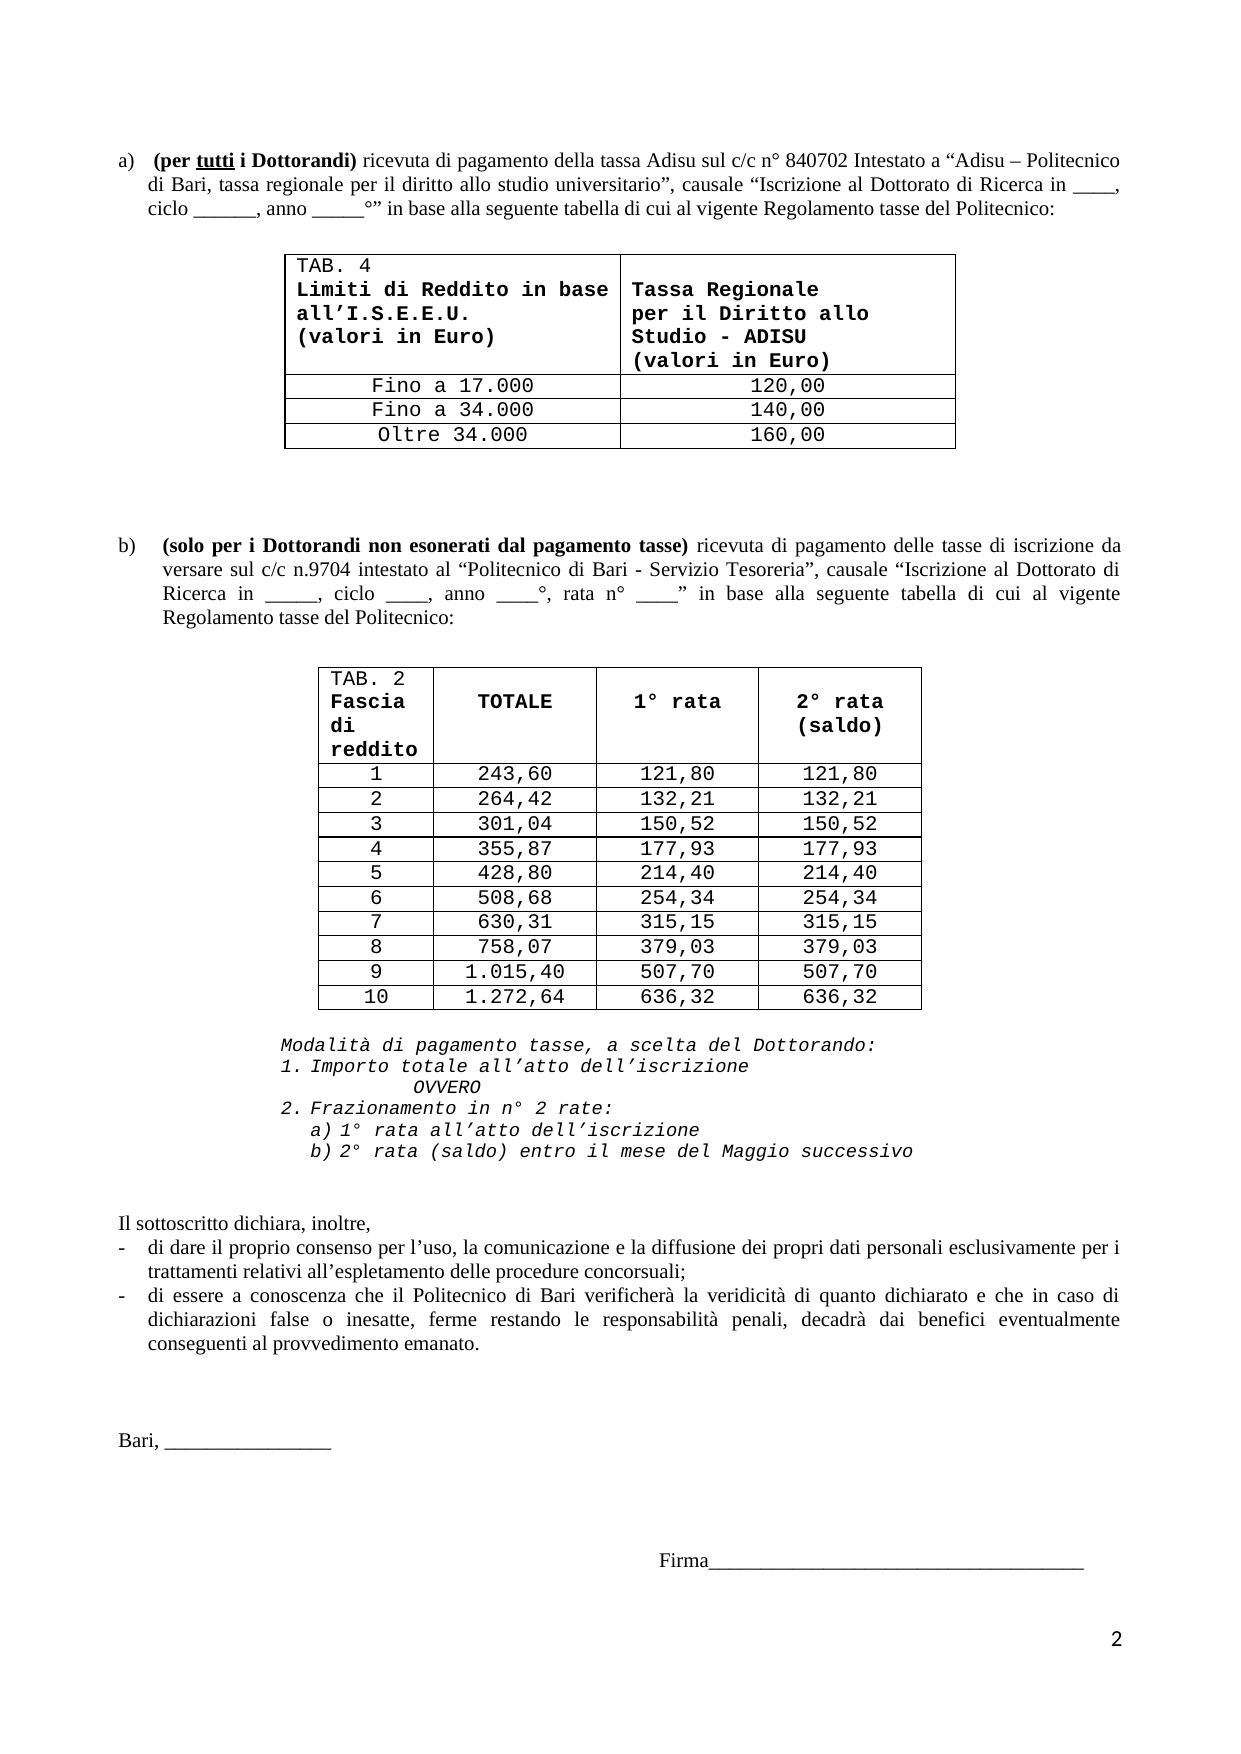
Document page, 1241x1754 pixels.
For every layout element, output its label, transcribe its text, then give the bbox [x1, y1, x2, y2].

table_cell 132,21 [759, 788, 921, 812]
table_cell 379,03 [759, 936, 921, 960]
table_cell 177,93 [759, 838, 921, 861]
table_cell 10 [319, 986, 433, 1009]
table_cell 355,87 [434, 838, 596, 861]
table_cell 132,21 [597, 788, 758, 812]
table_cell 120,00 [621, 375, 955, 398]
table_cell Fino a 34.000 [286, 399, 620, 423]
table_cell 630,31 [434, 912, 596, 935]
table_cell 254,34 [759, 887, 921, 911]
list Frazionamento in n° 2 rate: [281, 1099, 1122, 1120]
table_cell 2 [319, 788, 433, 812]
table_cell Oltre 34.000 [286, 424, 620, 448]
table_cell 3 [319, 813, 433, 836]
table_cell 315,15 [597, 912, 758, 935]
table_cell 1.015,40 [434, 961, 596, 984]
table_cell 508,68 [434, 887, 596, 911]
table_cell 507,70 [597, 961, 758, 984]
table_cell 758,07 [434, 936, 596, 960]
table_cell 121,80 [759, 764, 921, 787]
table_header 2° rata (saldo) [759, 668, 921, 762]
table_cell 636,32 [759, 986, 921, 1009]
table_header Tassa Regionale per il Diritto allo Studio - ADISU (valori in Euro) [621, 255, 955, 374]
table_cell 150,52 [597, 813, 758, 836]
list Importo totale all’atto dell’iscrizione [281, 1057, 1122, 1078]
table_cell 6 [319, 887, 433, 911]
table_cell 507,70 [759, 961, 921, 984]
text Il sottoscritto dichiara, inoltre, [118, 1211, 1122, 1235]
table_cell 140,00 [621, 399, 955, 423]
text - di dare il proprio consenso per l’uso, la comunicazione e la diffusione dei propri dati personali esclusivamente per i trattamenti relativi all’espletamento delle procedure concorsuali; [118, 1235, 1122, 1283]
table_cell 1.272,64 [434, 986, 596, 1009]
table_cell Fino a 17.000 [286, 375, 620, 398]
table_cell 5 [319, 862, 433, 886]
table_header TOTALE [434, 668, 596, 762]
table_cell 214,40 [597, 862, 758, 886]
table_cell 177,93 [597, 838, 758, 861]
table_cell 121,80 [597, 764, 758, 787]
table_cell 301,04 [434, 813, 596, 836]
table_cell 254,34 [597, 887, 758, 911]
table_header TAB. 2 Fascia di reddito [319, 668, 433, 762]
table_cell 160,00 [621, 424, 955, 448]
table_cell 9 [319, 961, 433, 984]
table_header TAB. 4 Limiti di Reddito in base all’I.S.E.E.U. (valori in Euro) [286, 255, 620, 374]
table_cell 7 [319, 912, 433, 935]
table_cell 315,15 [759, 912, 921, 935]
table_cell 428,80 [434, 862, 596, 886]
table_header 1° rata [597, 668, 758, 762]
text Firma____________________________________ [118, 1548, 1122, 1572]
table_cell 214,40 [759, 862, 921, 886]
table_cell 636,32 [597, 986, 758, 1009]
table_cell 379,03 [597, 936, 758, 960]
text Modalità di pagamento tasse, a scelta del Dottorando: [281, 1035, 1122, 1057]
list 2° rata (saldo) entro il mese del Maggio successivo [310, 1142, 1122, 1163]
text - di essere a conoscenza che il Politecnico di Bari verificherà la veridicità di quanto dichiarato e che in caso di dichiarazioni false o inesatte, ferme restando le responsabilità penali, decadrà dai benefici eventualmente conseguenti al provvedimento emanato. [118, 1283, 1122, 1355]
table_cell 1 [319, 764, 433, 787]
table_cell 264,42 [434, 788, 596, 812]
table_cell 243,60 [434, 764, 596, 787]
list 1° rata all’atto dell’iscrizione [310, 1120, 1122, 1142]
text Bari, ________________ [118, 1428, 1122, 1452]
table_cell 4 [319, 838, 433, 861]
list (per tutti i Dottorandi) ricevuta di pagamento della tassa Adisu sul c/c n° 840702 Intestato a “Adisu – Politecnico di Bari, tassa regionale per il diritto allo studio universitario”, causale “Iscrizione al Dottorato di Ricerca in ____, ciclo ______, anno _____°” in base alla seguente tabella di cui al vigente Regolamento tasse del Politecnico: [118, 148, 1122, 220]
table_cell 150,52 [759, 813, 921, 836]
text OVVERO [281, 1078, 1122, 1099]
list (solo per i Dottorandi non esonerati dal pagamento tasse) ricevuta di pagamento delle tasse di iscrizione da versare sul c/c n.9704 intestato al “Politecnico di Bari - Servizio Tesoreria”, causale “Iscrizione al Dottorato di Ricerca in _____, ciclo ____, anno ____°, rata n° ____” in base alla seguente tabella di cui al vigente Regolamento tasse del Politecnico: [118, 533, 1122, 629]
table_cell 8 [319, 936, 433, 960]
